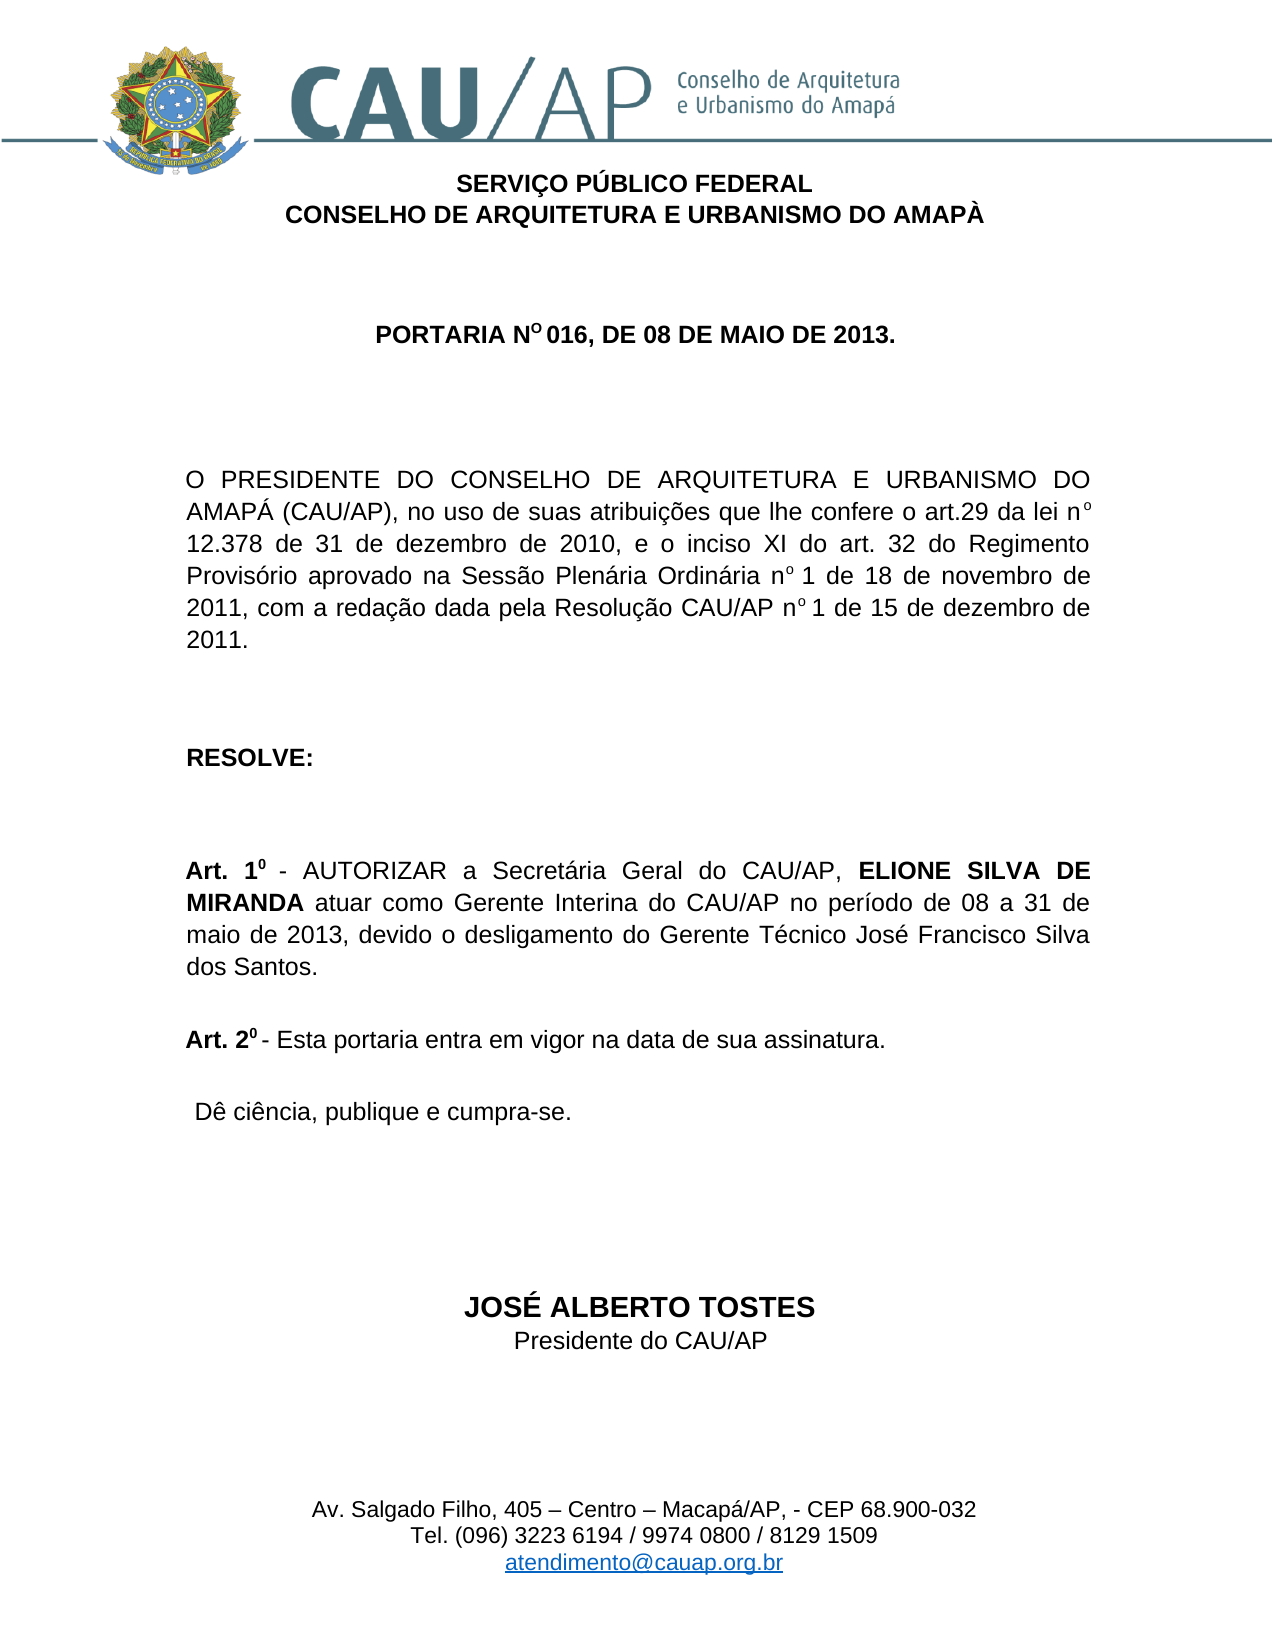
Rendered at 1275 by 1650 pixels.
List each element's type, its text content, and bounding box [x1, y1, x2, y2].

text RESOLVE: [186, 743, 1091, 772]
subtitle CONSELHO DE ARQUITETURA E URBANISMO DO AMAPÀ [184, 200, 1086, 228]
picture [1, 0, 1272, 195]
text PORTARIA NO 016, DE 08 DE MAIO DE 2013. [187, 319, 1084, 348]
text Dê ciência, publique e cumpra-se. [194, 1097, 1091, 1126]
text Presidente do CAU/AP [187, 1326, 1094, 1354]
text SERVIÇO PÚBLICO FEDERAL [186, 169, 1083, 197]
text Art. 10 - AUTORIZAR a Secretária Geral do CAU/AP, ELIONE SILVA DE MIRANDA atuar como Gerente Interina do CAU/AP no período de 08 a 31 de maio de 2013, devido o desligamento do Gerente Técnico José Francisco Silva dos Santos. [185, 856, 1091, 981]
text O PRESIDENTE DO CONSELHO DE ARQUITETURA E URBANISMO DO AMAPÁ (CAU/AP), no uso de suas atribuições que lhe confere o art.29 da lei no 12.378 de 31 de dezembro de 2010, e o inciso XI do art. 32 do Regimento Provisório aprovado na Sessão Plenária Ordinária no 1 de 18 de novembro de 2011, com a redação dada pela Resolução CAU/AP no 1 de 15 de dezembro de 2011. [185, 465, 1091, 653]
subtitle JOSÉ ALBERTO TOSTES [186, 1289, 1094, 1323]
text Art. 20 - Esta portaria entra em vigor na data de sua assinatura. [185, 1024, 1091, 1053]
